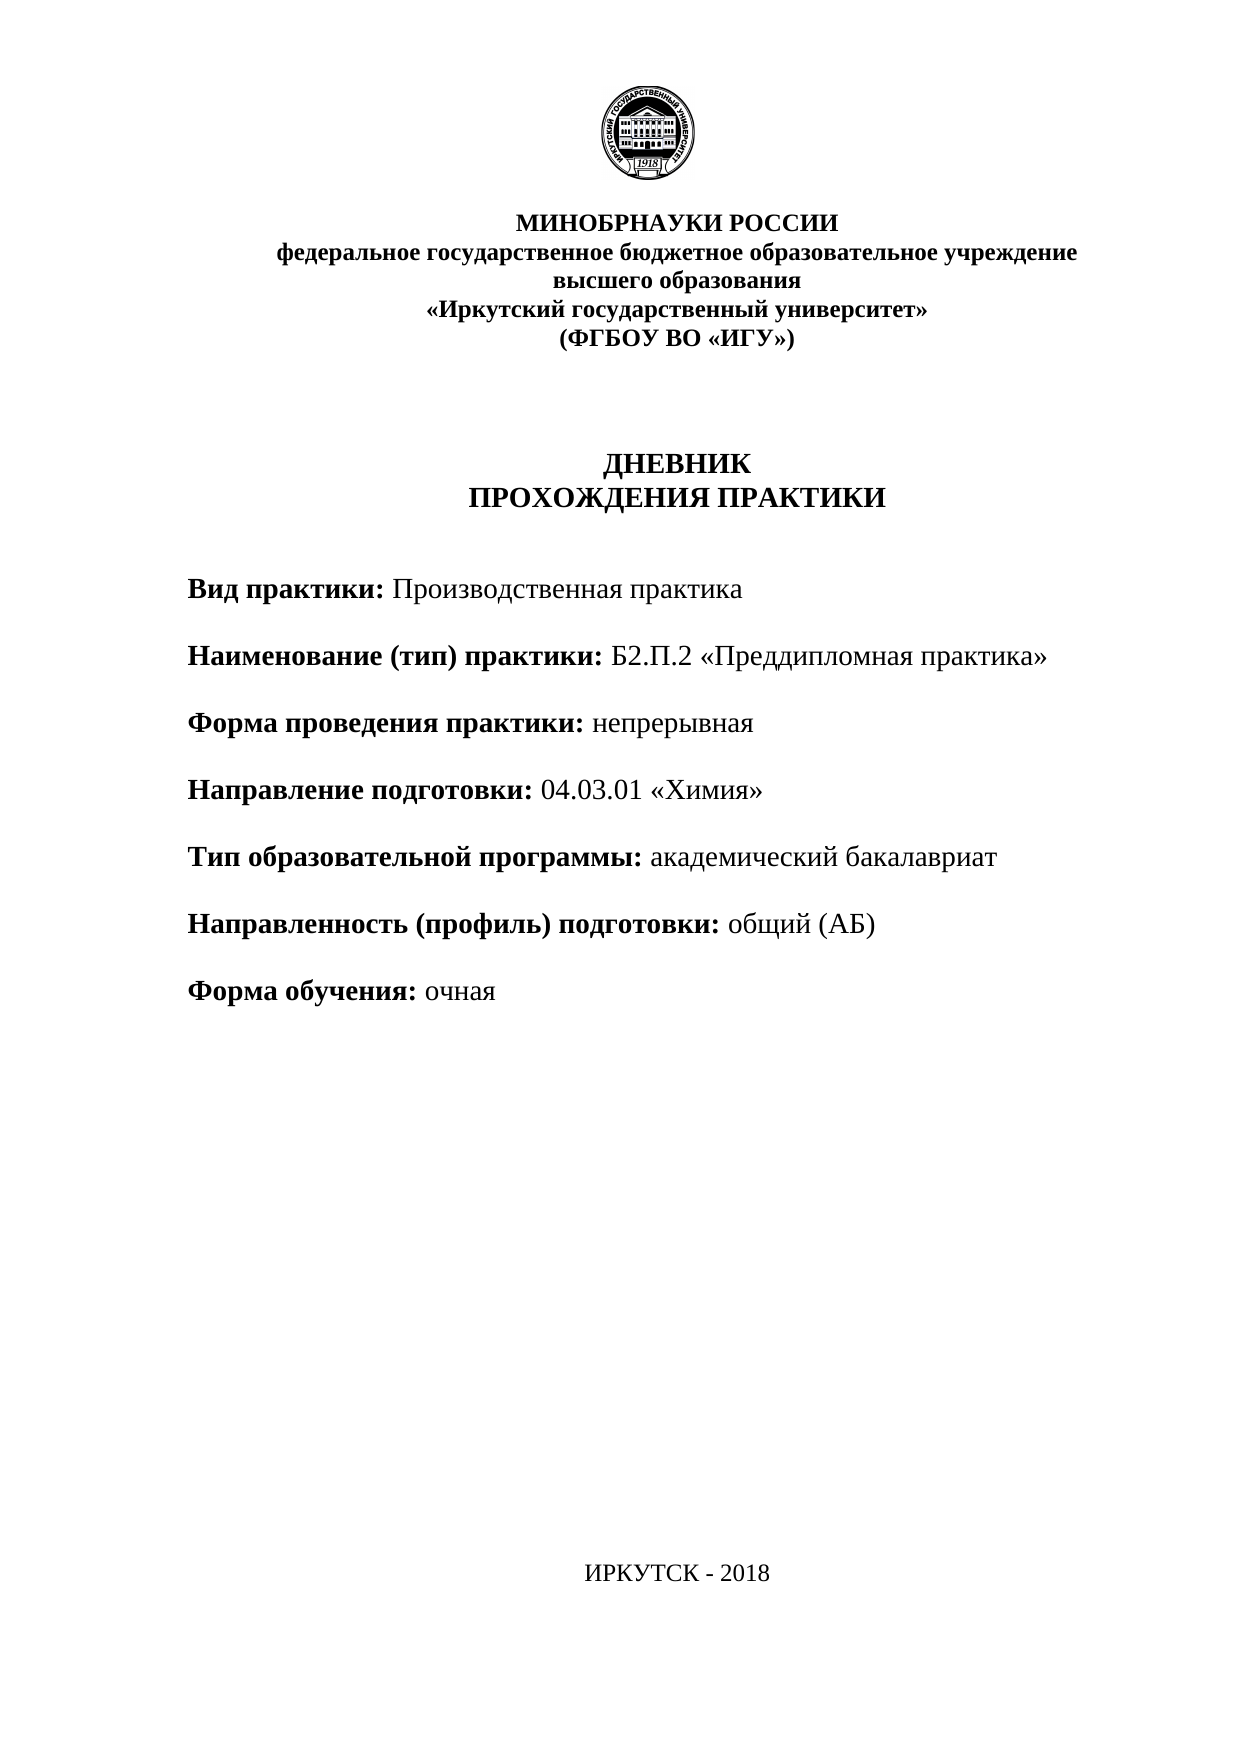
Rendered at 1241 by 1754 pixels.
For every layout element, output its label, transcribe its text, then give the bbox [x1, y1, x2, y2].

text Направление подготовки: 04.03.01 «Химия» [187, 772, 1167, 806]
text МИНОБРНАУКИ РОССИИ [187, 208, 1167, 237]
picture [601, 86, 695, 180]
text Вид практики: Производственная практика [187, 571, 1167, 604]
text «Иркутский государственный университет» [187, 294, 1167, 323]
text Наименование (тип) практики: Б2.П.2 «Преддипломная практика» [187, 638, 1167, 672]
text ПРОХОЖДЕНИЯ ПРАКТИКИ [187, 480, 1167, 513]
text федеральное государственное бюджетное образовательное учреждение [187, 237, 1167, 266]
text (ФГБОУ ВО «ИГУ») [187, 323, 1167, 352]
text высшего образования [187, 266, 1167, 294]
text Направленность (профиль) подготовки: общий (АБ) [187, 906, 1167, 940]
text ДНЕВНИК [187, 446, 1167, 480]
text Форма обучения: очная [187, 973, 1167, 1007]
text ИРКУТСК - 2018 [187, 1558, 1167, 1587]
text Тип образовательной программы: академический бакалавриат [187, 839, 1167, 873]
text Форма проведения практики: непрерывная [187, 705, 1167, 739]
